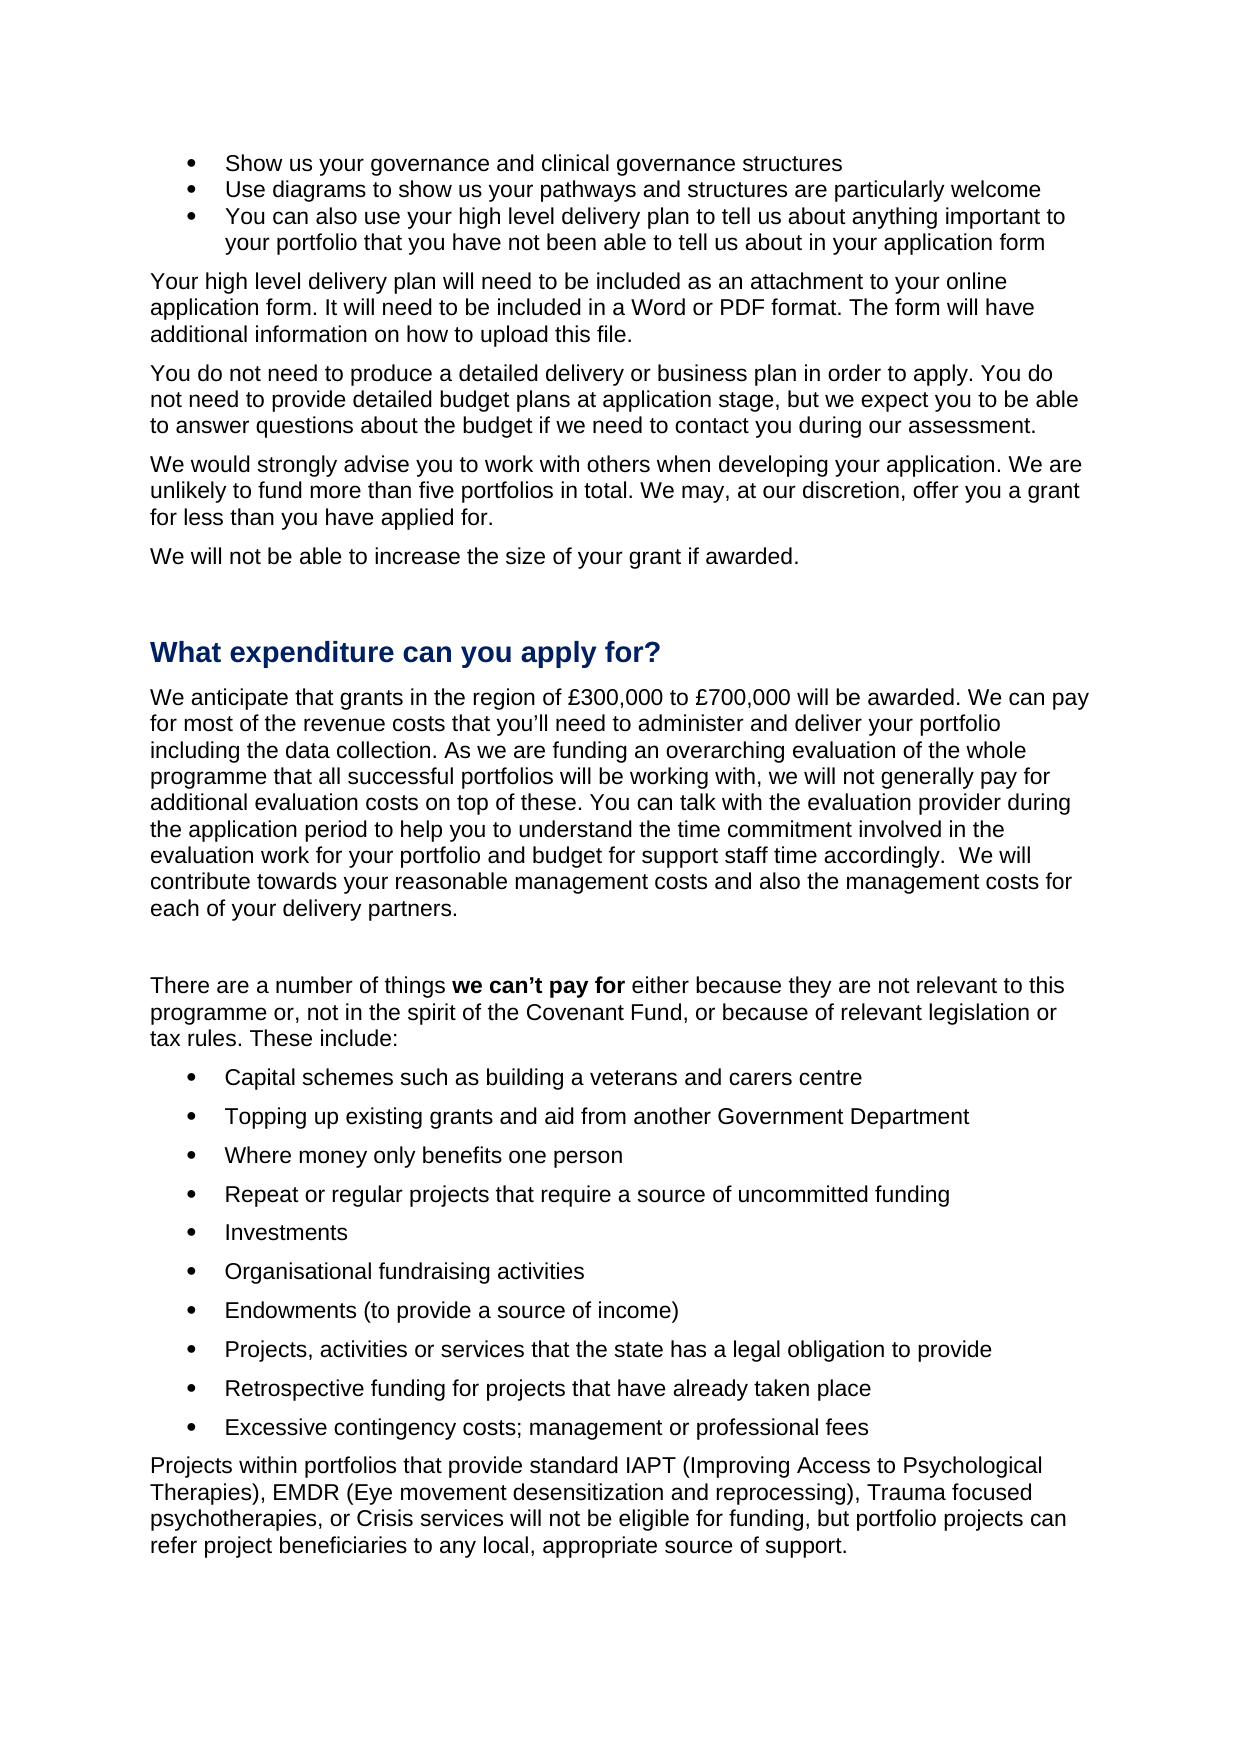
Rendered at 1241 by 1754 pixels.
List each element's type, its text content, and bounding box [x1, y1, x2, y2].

list Excessive contingency costs; management or professional fees [187, 1414, 1090, 1440]
list You can also use your high level delivery plan to tell us about anything important to your portfolio that you have not been able to tell us about in your application form [187, 203, 1090, 255]
text There are a number of things we can’t pay for either because they are not relevant to this programme or, not in the spirit of the Covenant Fund, or because of relevant legislation or tax rules. These include: [150, 972, 1090, 1051]
text Projects within portfolios that provide standard IAPT (Improving Access to Psychological Therapies), EMDR (Eye movement desensitization and reprocessing), Trauma focused psychotherapies, or Crisis services will not be eligible for funding, but portfolio projects can refer project beneficiaries to any local, appropriate source of support. [150, 1452, 1090, 1558]
list Show us your governance and clinical governance structures [187, 150, 1090, 176]
list Where money only benefits one person [187, 1142, 1090, 1168]
list Capital schemes such as building a veterans and carers centre [187, 1064, 1090, 1090]
list Investments [187, 1219, 1090, 1246]
list Topping up existing grants and aid from another Government Department [187, 1103, 1090, 1129]
list Repeat or regular projects that require a source of uncommitted funding [187, 1181, 1090, 1207]
text You do not need to produce a detailed delivery or business plan in order to apply. You do not need to provide detailed budget plans at application stage, but we expect you to be able to answer questions about the budget if we need to contact you during our assessment. [150, 359, 1090, 438]
text Your high level delivery plan will need to be included as an attachment to your online application form. It will need to be included in a Word or PDF format. The form will have additional information on how to upload this file. [150, 268, 1090, 347]
text We would strongly advise you to work with others when developing your application. We are unlikely to fund more than five portfolios in total. We may, at our discretion, offer you a grant for less than you have applied for. [150, 451, 1090, 530]
list Use diagrams to show us your pathways and structures are particularly welcome [187, 176, 1090, 203]
text We anticipate that grants in the region of £300,000 to £700,000 will be awarded. We can pay for most of the revenue costs that you’ll need to administer and deliver your portfolio including the data collection. As we are funding an overarching evaluation of the whole programme that all successful portfolios will be working with, we will not generally pay for additional evaluation costs on top of these. You can talk with the evaluation provider during the application period to help you to understand the time commitment involved in the evaluation work for your portfolio and budget for support staff time accordingly. We will contribute towards your reasonable management costs and also the management costs for each of your delivery partners. [150, 684, 1090, 921]
list Projects, activities or services that the state has a legal obligation to provide [187, 1336, 1090, 1362]
list Endowments (to provide a source of income) [187, 1297, 1090, 1323]
list Organisational fundraising activities [187, 1258, 1090, 1284]
text We will not be able to increase the size of your grant if awarded. [150, 543, 1090, 569]
subtitle What expenditure can you apply for? [150, 635, 1090, 669]
list Retrospective funding for projects that have already taken place [187, 1375, 1090, 1401]
